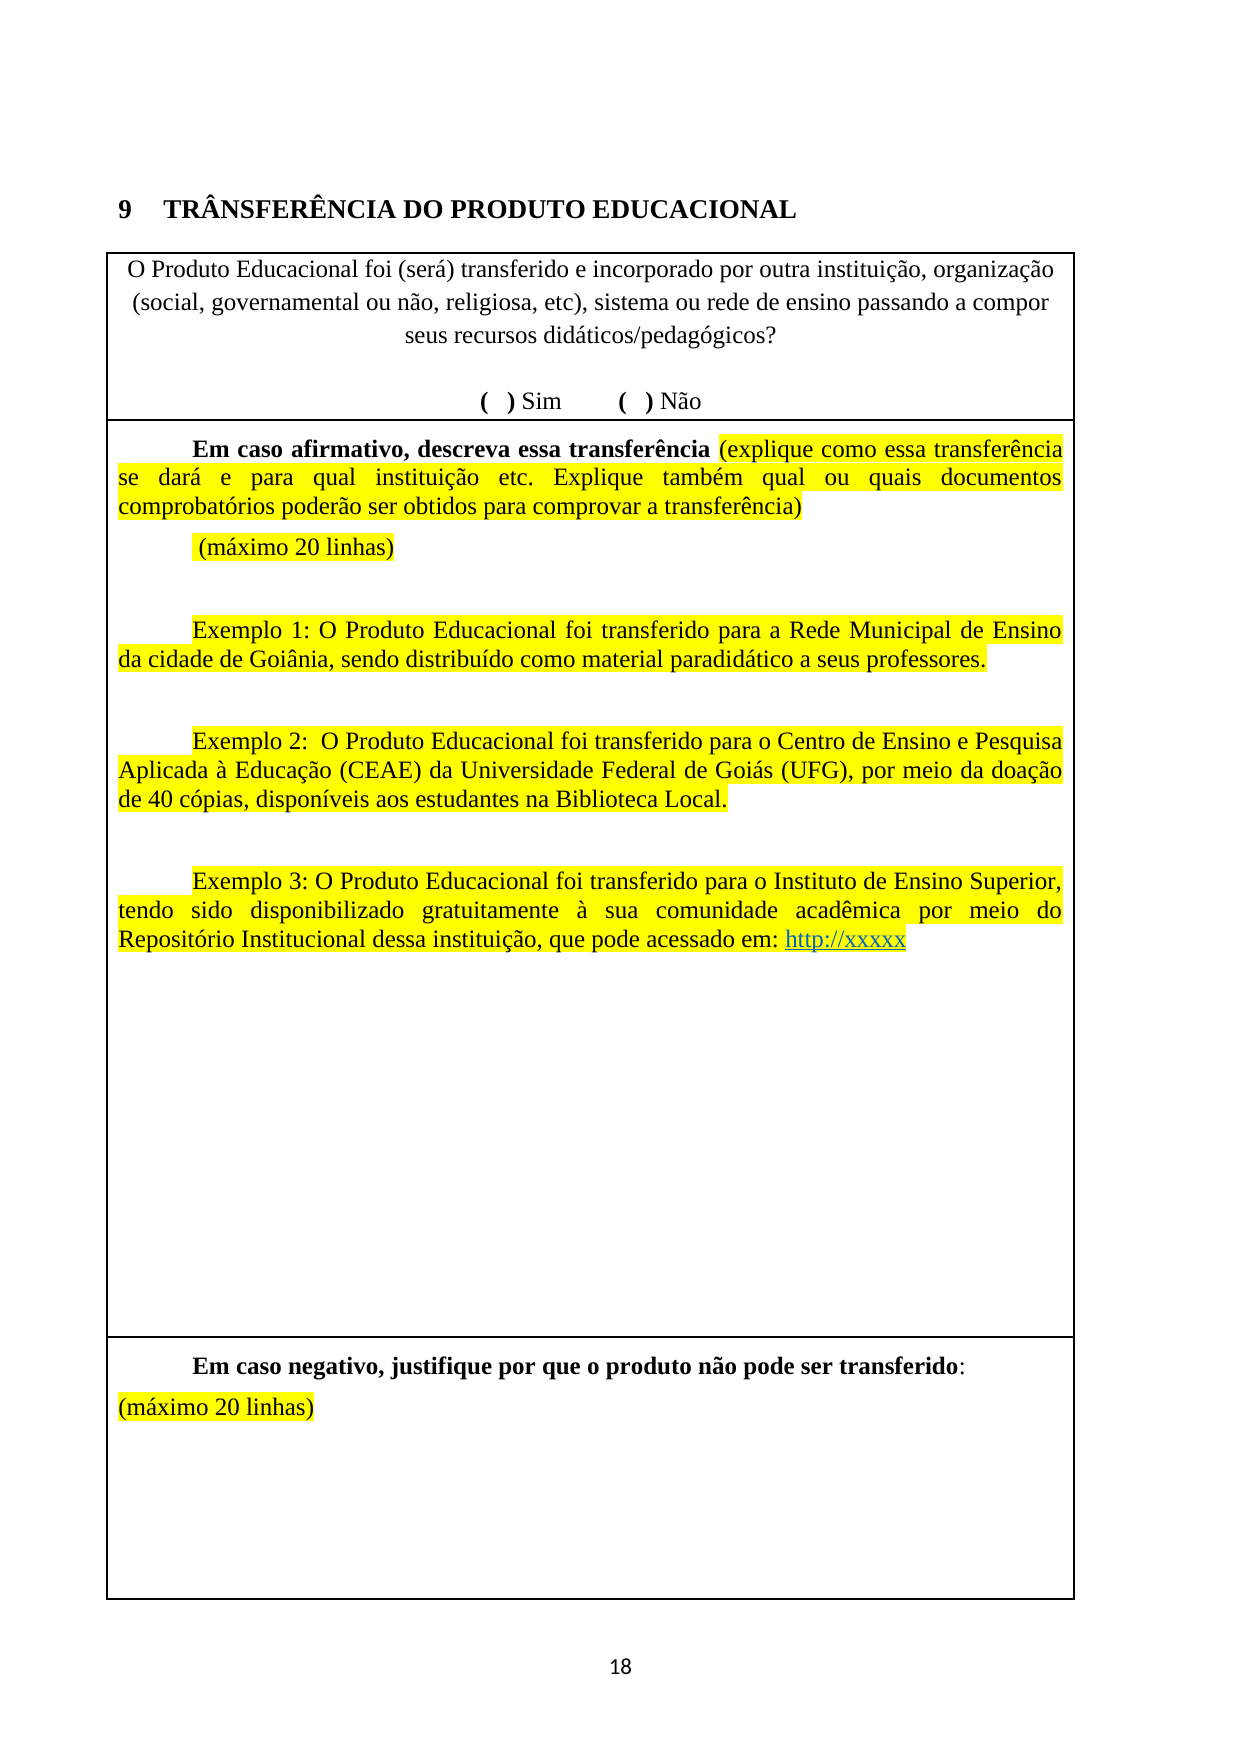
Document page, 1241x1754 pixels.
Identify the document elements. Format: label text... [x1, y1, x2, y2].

table_cell Em caso afirmativo, descreva essa transferência (explique como essa transferência se dará e para qual instituição etc. Explique também qual ou quais documentos comprobatórios poderão ser obtidos para comprovar a transferência) (máximo 20 linhas) Exemplo 1: O Produto Educacional foi transferido para a Rede Municipal de Ensino da cidade de Goiânia, sendo distribuído como material paradidático a seus professores. Exemplo 2: O Produto Educacional foi transferido para o Centro de Ensino e Pesquisa Aplicada à Educação (CEAE) da Universidade Federal de Goiás (UFG), por meio da doação de 40 cópias, disponíveis aos estudantes na Biblioteca Local. Exemplo 3: O Produto Educacional foi transferido para o Instituto de Ensino Superior, tendo sido disponibilizado gratuitamente à sua comunidade acadêmica por meio do Repositório Institucional dessa instituição, que pode acessado em: http://xxxxx [108, 421, 1073, 1336]
table_header O Produto Educacional foi (será) transferido e incorporado por outra instituição, organização (social, governamental ou não, religiosa, etc), sistema ou rede de ensino passando a compor seus recursos didáticos/pedagógicos? ( ) Sim ( ) Não [108, 254, 1073, 419]
subtitle TRÂNSFERÊNCIA DO PRODUTO EDUCACIONAL [118, 193, 1122, 224]
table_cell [108, 1338, 1073, 1598]
